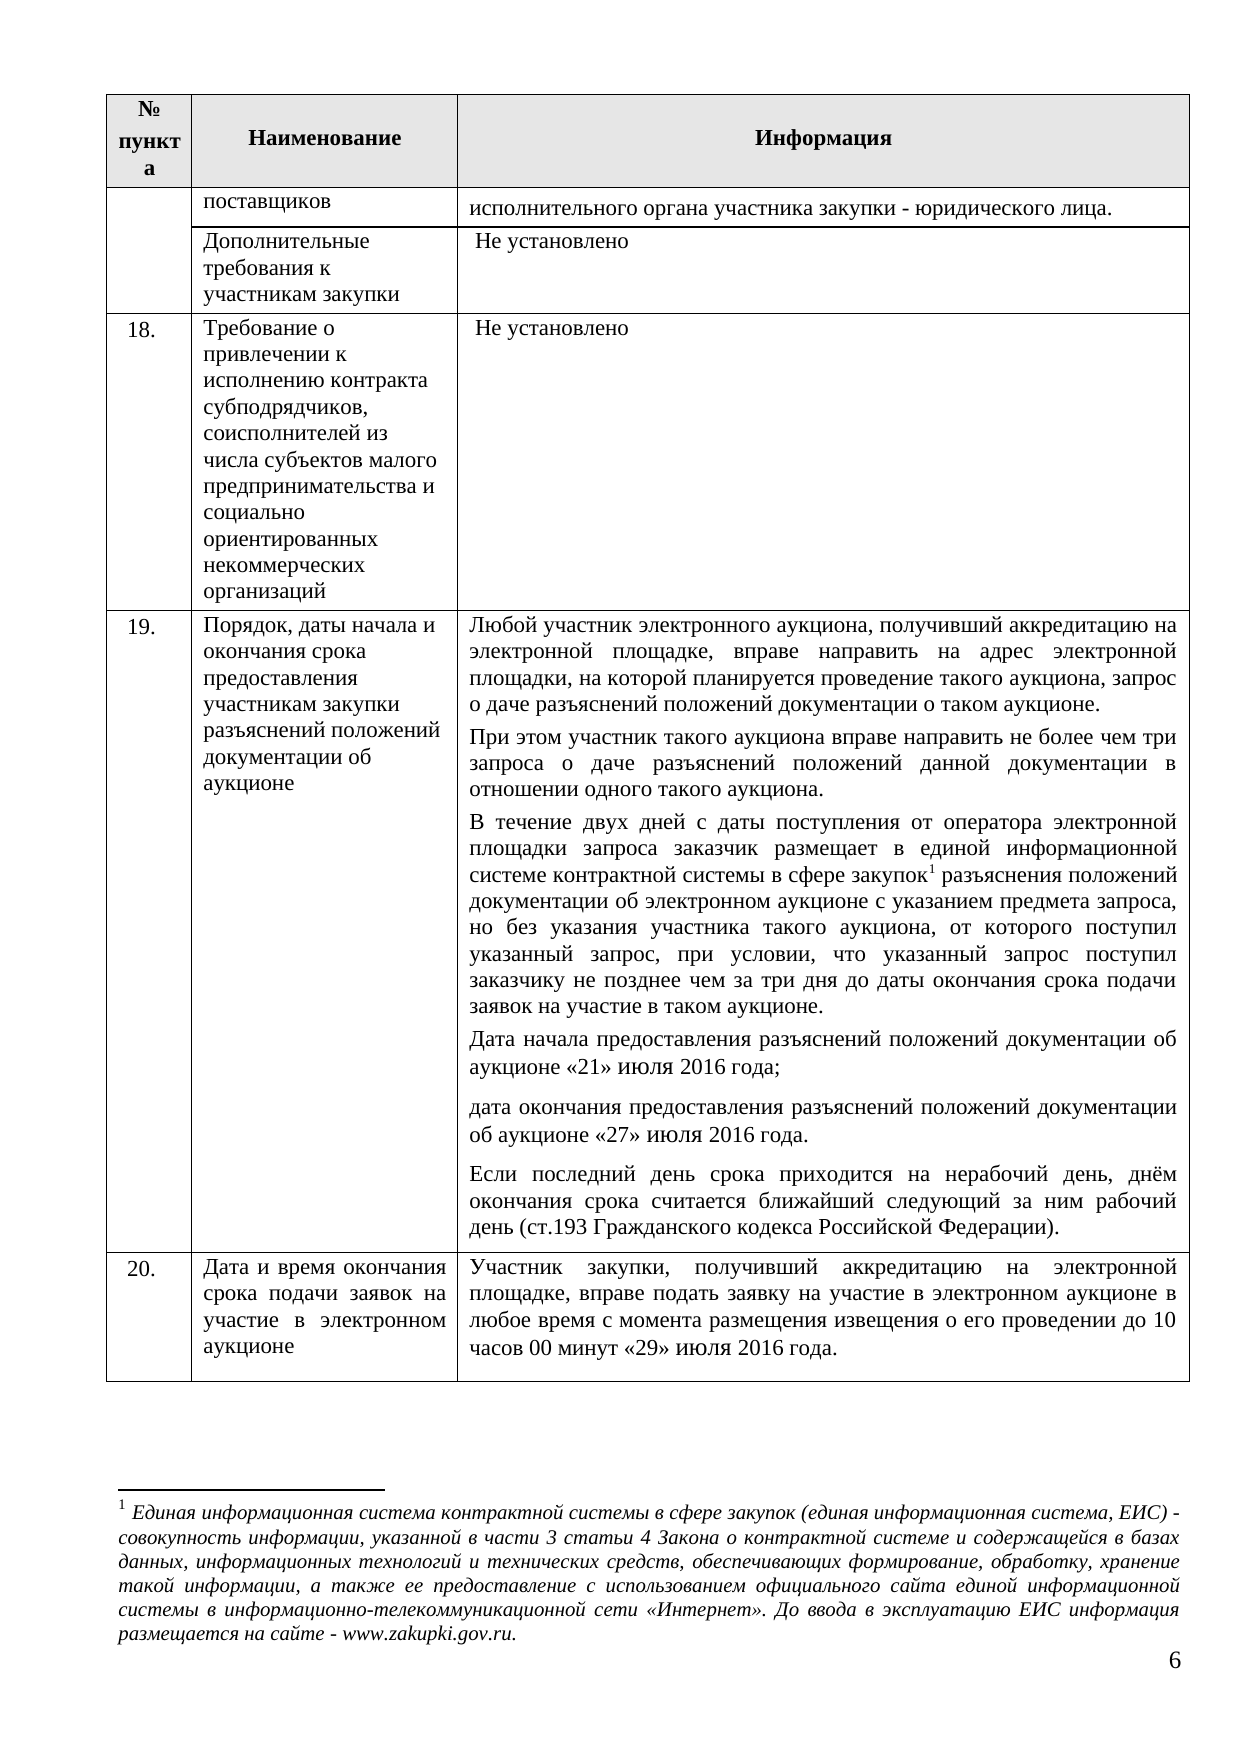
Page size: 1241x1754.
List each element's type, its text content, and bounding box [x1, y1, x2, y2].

table_header № пункта [107, 95, 191, 187]
table_cell Дополнительные требования к участникам закупки [192, 228, 457, 313]
table_cell [107, 314, 191, 610]
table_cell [458, 188, 1189, 226]
table_cell Требование о привлечении к исполнению контракта субподрядчиков, соисполнителей из числа субъектов малого предпринимательства и социально ориентированных некоммерческих организаций [192, 314, 457, 610]
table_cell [192, 188, 457, 226]
table_cell Любой участник электронного аукциона, получивший аккредитацию на электронной площадке, вправе направить на адрес электронной площадки, на которой планируется проведение такого аукциона, запрос о даче разъяснений положений документации о таком аукционе. При этом участник такого аукциона вправе направить не более чем три запроса о даче разъяснений положений данной документации в отношении одного такого аукциона. В течение двух дней с даты поступления от оператора электронной площадки запроса заказчик размещает в единой информационной системе контрактной системы в сфере закупок разъяснения положений документации об электронном аукционе с указанием предмета запроса, но без указания участника такого аукциона, от которого поступил указанный запрос, при условии, что указанный запрос поступил заказчику не позднее чем за три дня до даты окончания срока подачи заявок на участие в таком аукционе. Дата начала предоставления разъяснений положений документации об аукционе «21» июля 2016 года; дата окончания предоставления разъяснений положений документации об аукционе «27» июля 2016 года. Если последний день срока приходится на нерабочий день, днём окончания срока считается ближайший следующий за ним рабочий день (ст.193 Гражданского кодекса Российской Федерации). [458, 611, 1189, 1252]
table_cell Порядок, даты начала и окончания срока предоставления участникам закупки разъяснений положений документации об аукционе [192, 611, 457, 1252]
table_cell Дата и время окончания срока подачи заявок на участие в электронном аукционе [192, 1253, 457, 1381]
table_header Информация [458, 95, 1189, 187]
table_cell Участник закупки, получивший аккредитацию на электронной площадке, вправе подать заявку на участие в электронном аукционе в любое время с момента размещения извещения о его проведении до 10 часов 00 минут «29» июля 2016 года. [458, 1253, 1189, 1381]
table_cell [107, 611, 191, 1252]
table_header Наименование [192, 95, 457, 187]
table_cell Не установлено [458, 314, 1189, 610]
table_cell Не установлено [458, 228, 1189, 313]
table_cell [107, 1253, 191, 1381]
